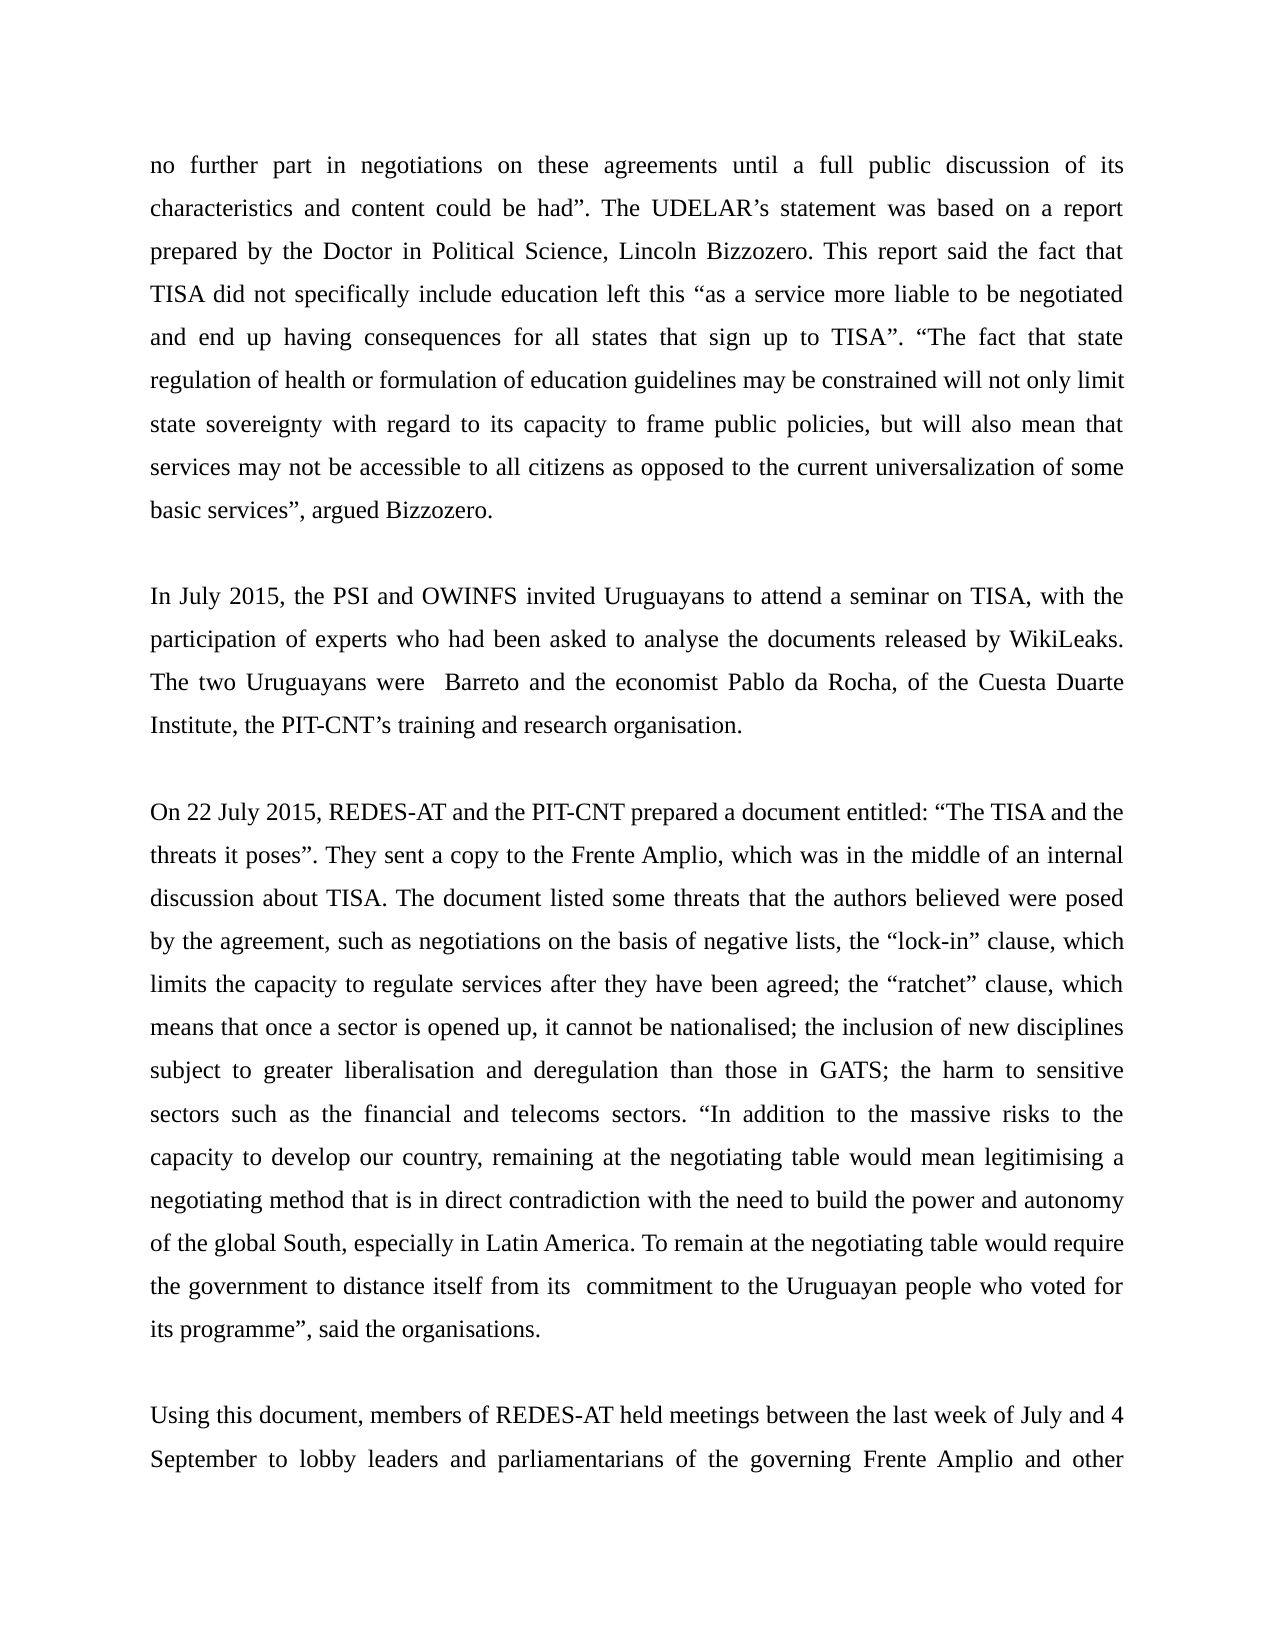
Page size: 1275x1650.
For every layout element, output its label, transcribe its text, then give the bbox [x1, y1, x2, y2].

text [150, 1401, 1125, 1472]
text In July 2015, the PSI and OWINFS invited Uruguayans to attend a seminar on TISA, with the participation of experts who had been asked to analyse the documents released by WikiLeaks. The two Uruguayans were Barreto and the economist Pablo da Rocha, of the Cuesta Duarte Institute, the PIT-CNT’s training and research organisation. [150, 581, 1125, 739]
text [150, 150, 1125, 524]
text On 22 July 2015, REDES-AT and the PIT-CNT prepared a document entitled: “The TISA and the threats it poses”. They sent a copy to the Frente Amplio, which was in the middle of an internal discussion about TISA. The document listed some threats that the authors believed were posed by the agreement, such as negotiations on the basis of negative lists, the “lock-in” clause, which limits the capacity to regulate services after they have been agreed; the “ratchet” clause, which means that once a sector is opened up, it cannot be nationalised; the inclusion of new disciplines subject to greater liberalisation and deregulation than those in GATS; the harm to sensitive sectors such as the financial and telecoms sectors. “In addition to the massive risks to the capacity to develop our country, remaining at the negotiating table would mean legitimising a negotiating method that is in direct contradiction with the need to build the power and autonomy of the global South, especially in Latin America. To remain at the negotiating table would require the government to distance itself from its commitment to the Uruguayan people who voted for its programme”, said the organisations. [150, 797, 1125, 1343]
